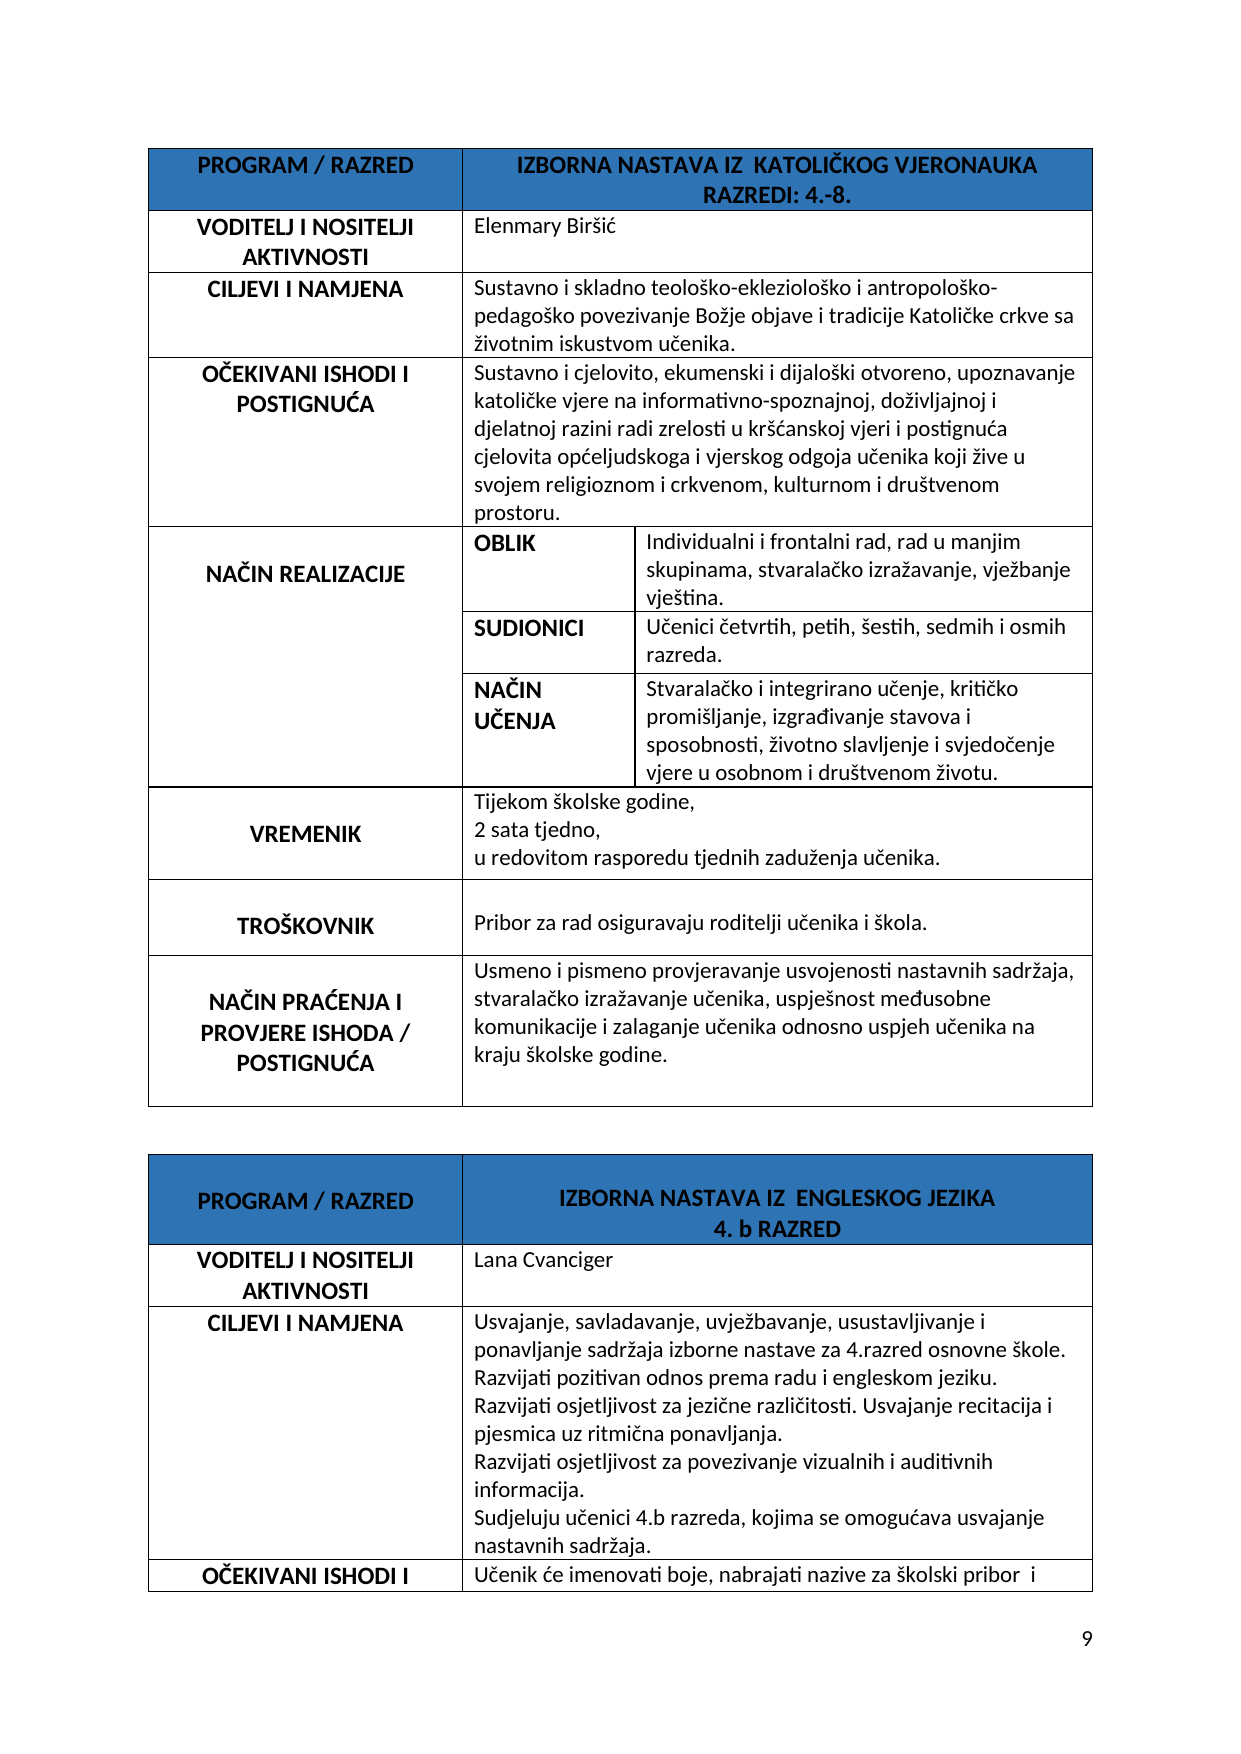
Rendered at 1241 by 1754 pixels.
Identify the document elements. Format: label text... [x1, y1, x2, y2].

table_cell Stvaralačko i integrirano učenje, kritičko promišljanje, izgrađivanje stavova i sposobnosti, životno slavljenje i svjedočenje vjere u osobnom i društvenom životu. [636, 674, 1092, 786]
table_header IZBORNA NASTAVA IZ ENGLESKOG JEZIKA 4. b RAZRED [463, 1155, 1092, 1244]
table_cell Usmeno i pismeno provjeravanje usvojenosti nastavnih sadržaja, stvaralačko izražavanje učenika, uspješnost međusobne komunikacije i zalaganje učenika odnosno uspjeh učenika na kraju školske godine. [463, 956, 1092, 1106]
table_cell Tijekom školske godine, 2 sata tjedno, u redovitom rasporedu tjednih zaduženja učenika. [463, 788, 1092, 879]
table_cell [149, 1560, 462, 1591]
table_cell Sustavno i cjelovito, ekumenski i dijaloški otvoreno, upoznavanje katoličke vjere na informativno-spoznajnoj, doživljajnoj i djelatnoj razini radi zrelosti u kršćanskoj vjeri i postignuća cjelovita općeljudskoga i vjerskog odgoja učenika koji žive u svojem religioznom i crkvenom, kulturnom i društvenom prostoru. [463, 358, 1092, 526]
table_cell NAČIN UČENJA [463, 674, 634, 786]
table_cell Pribor za rad osiguravaju roditelji učenika i škola. [463, 880, 1092, 955]
table_cell VODITELJ I NOSITELJI AKTIVNOSTI [149, 1245, 462, 1306]
table_cell CILJEVI I NAMJENA [149, 273, 462, 357]
table_cell Individualni i frontalni rad, rad u manjim skupinama, stvaralačko izražavanje, vježbanje vještina. [636, 527, 1092, 611]
table_header PROGRAM / RAZRED [149, 1155, 462, 1244]
table_cell OBLIK [463, 527, 634, 611]
table_cell NAČIN REALIZACIJE [149, 527, 462, 786]
table_cell Sustavno i skladno teološko-ekleziološko i antropološko-pedagoško povezivanje Božje objave i tradicije Katoličke crkve sa životnim iskustvom učenika. [463, 273, 1092, 357]
table_cell Usvajanje, savladavanje, uvježbavanje, usustavljivanje i ponavljanje sadržaja izborne nastave za 4.razred osnovne škole. Razvijati pozitivan odnos prema radu i engleskom jeziku. Razvijati osjetljivost za jezične različitosti. Usvajanje recitacija i pjesmica uz ritmična ponavljanja. Razvijati osjetljivost za povezivanje vizualnih i auditivnih informacija. Sudjeluju učenici 4.b razreda, kojima se omogućava usvajanje nastavnih sadržaja. [463, 1307, 1092, 1559]
table_cell NAČIN PRAĆENJA I PROVJERE ISHODA / POSTIGNUĆA [149, 956, 462, 1106]
table_cell VREMENIK [149, 788, 462, 879]
table_cell TROŠKOVNIK [149, 880, 462, 955]
table_cell OČEKIVANI ISHODI I POSTIGNUĆA [149, 358, 462, 526]
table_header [463, 149, 1092, 210]
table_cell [463, 1560, 1092, 1591]
table_header PROGRAM / RAZRED [149, 149, 462, 210]
table_cell Elenmary Biršić [463, 211, 1092, 272]
table_cell Učenici četvrtih, petih, šestih, sedmih i osmih razreda. [636, 612, 1092, 673]
table_cell VODITELJ I NOSITELJI AKTIVNOSTI [149, 211, 462, 272]
table_cell CILJEVI I NAMJENA [149, 1307, 462, 1559]
table_cell SUDIONICI [463, 612, 634, 673]
table_cell Lana Cvanciger [463, 1245, 1092, 1306]
